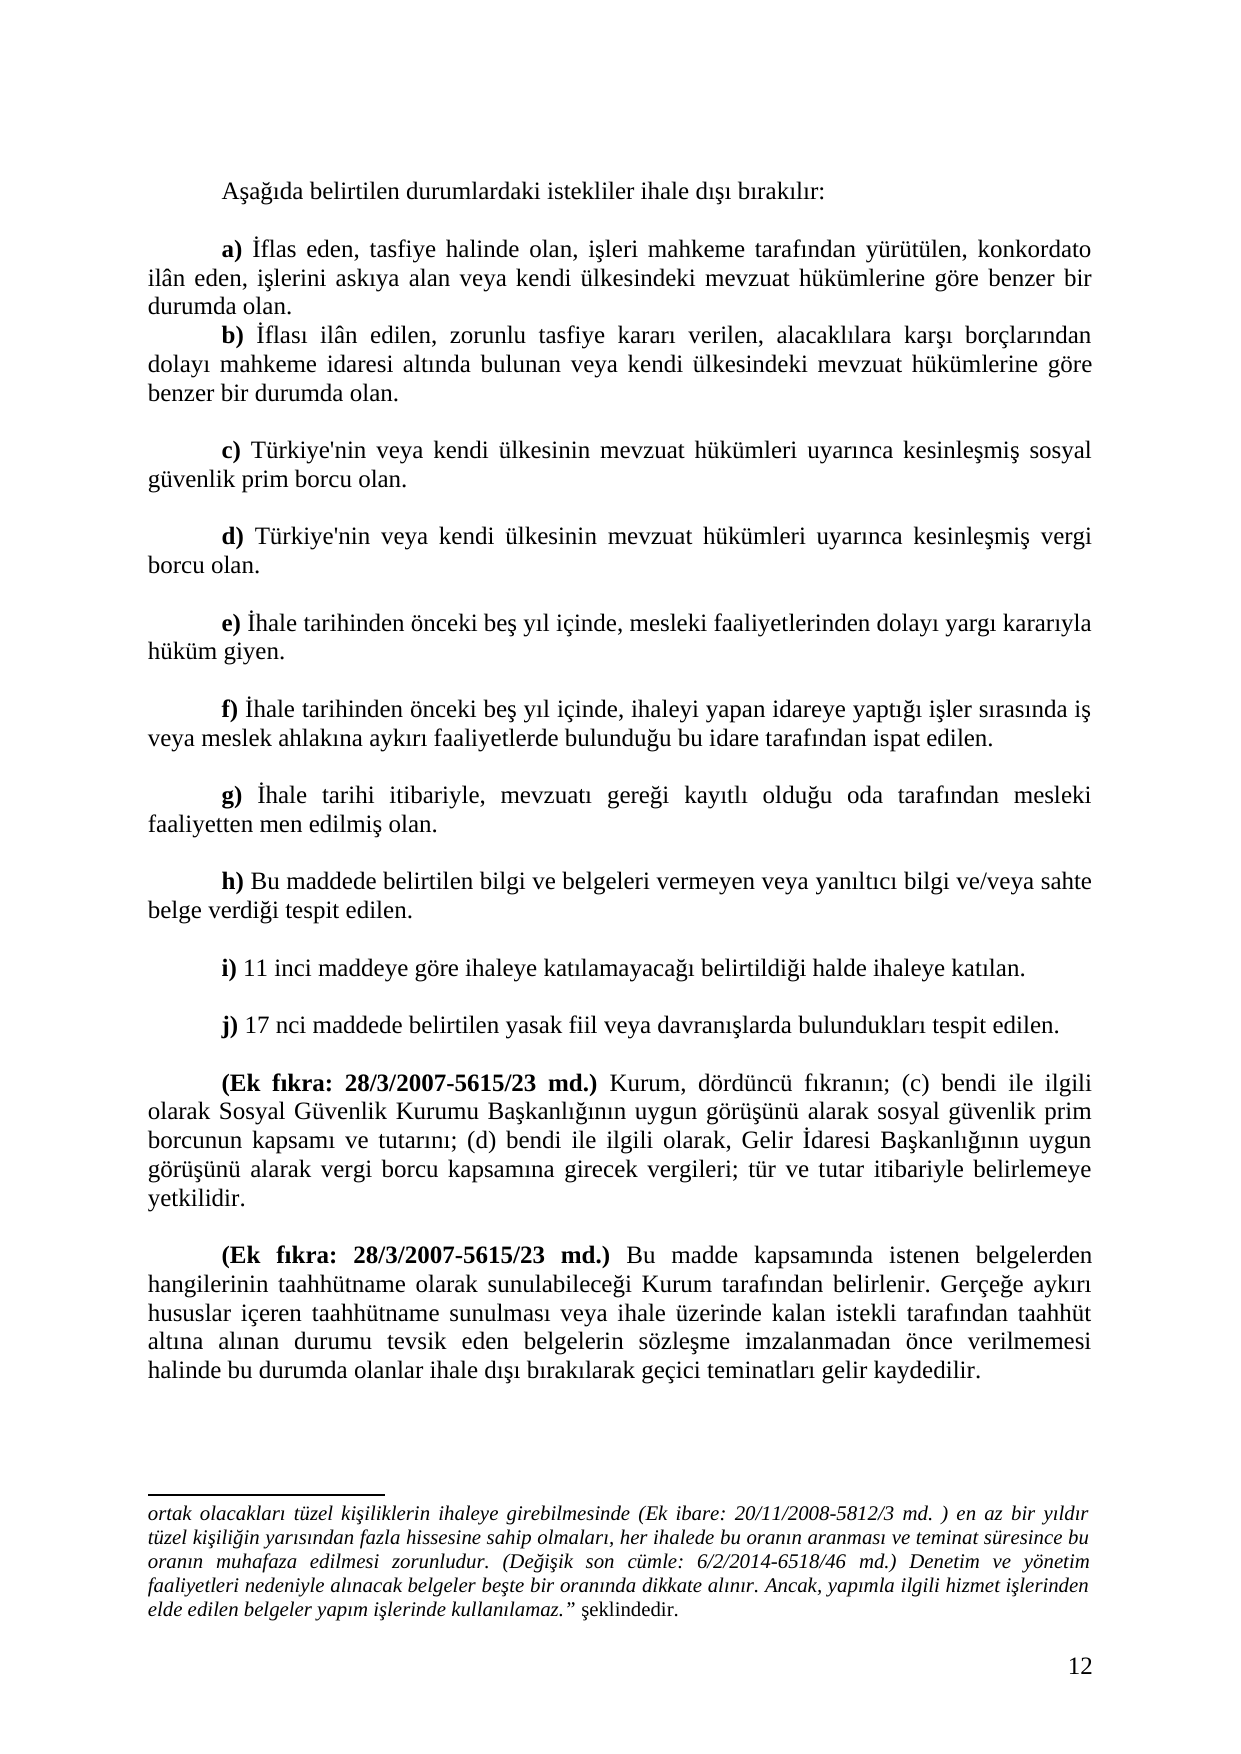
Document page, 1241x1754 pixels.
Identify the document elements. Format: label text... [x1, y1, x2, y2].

text f) İhale tarihinden önceki beş yıl içinde, ihaleyi yapan idareye yaptığı işler sırasında iş veya meslek ahlakına aykırı faaliyetlerde bulunduğu bu idare tarafından ispat edilen. [148, 694, 1093, 751]
text e) İhale tarihinden önceki beş yıl içinde, mesleki faaliyetlerinden dolayı yargı kararıyla hüküm giyen. [148, 608, 1093, 665]
text d) Türkiye'nin veya kendi ülkesinin mevzuat hükümleri uyarınca kesinleşmiş vergi borcu olan. [148, 521, 1093, 579]
text Aşağıda belirtilen durumlardaki istekliler ihale dışı bırakılır: [148, 176, 1093, 205]
text b) İflası ilân edilen, zorunlu tasfiye kararı verilen, alacaklılara karşı borçlarından dolayı mahkeme idaresi altında bulunan veya kendi ülkesindeki mevzuat hükümlerine göre benzer bir durumda olan. [148, 320, 1093, 406]
text g) İhale tarihi itibariyle, mevzuatı gereği kayıtlı olduğu oda tarafından mesleki faaliyetten men edilmiş olan. [148, 780, 1093, 838]
text c) Türkiye'nin veya kendi ülkesinin mevzuat hükümleri uyarınca kesinleşmiş sosyal güvenlik prim borcu olan. [148, 435, 1093, 493]
text h) Bu maddede belirtilen bilgi ve belgeleri vermeyen veya yanıltıcı bilgi ve/veya sahte belge verdiği tespit edilen. [148, 866, 1093, 924]
text j) 17 nci maddede belirtilen yasak fiil veya davranışlarda bulundukları tespit edilen. [148, 1010, 1093, 1039]
text i) 11 inci maddeye göre ihaleye katılamayacağı belirtildiği halde ihaleye katılan. [148, 953, 1093, 981]
text (Ek fıkra: 28/3/2007-5615/23 md.) Kurum, dördüncü fıkranın; (c) bendi ile ilgili olarak Sosyal Güvenlik Kurumu Başkanlığının uygun görüşünü alarak sosyal güvenlik prim borcunun kapsamı ve tutarını; (d) bendi ile ilgili olarak, Gelir İdaresi Başkanlığının uygun görüşünü alarak vergi borcu kapsamına girecek vergileri; tür ve tutar itibariyle belirlemeye yetkilidir. [148, 1068, 1093, 1211]
text a) İflas eden, tasfiye halinde olan, işleri mahkeme tarafından yürütülen, konkordato ilân eden, işlerini askıya alan veya kendi ülkesindeki mevzuat hükümlerine göre benzer bir durumda olan. [148, 234, 1093, 320]
text (Ek fıkra: 28/3/2007-5615/23 md.) Bu madde kapsamında istenen belgelerden hangilerinin taahhütname olarak sunulabileceği Kurum tarafından belirlenir. Gerçeğe aykırı hususlar içeren taahhütname sunulması veya ihale üzerinde kalan istekli tarafından taahhüt altına alınan durumu tevsik eden belgelerin sözleşme imzalanmadan önce verilmemesi halinde bu durumda olanlar ihale dışı bırakılarak geçici teminatları gelir kaydedilir. [148, 1240, 1093, 1384]
